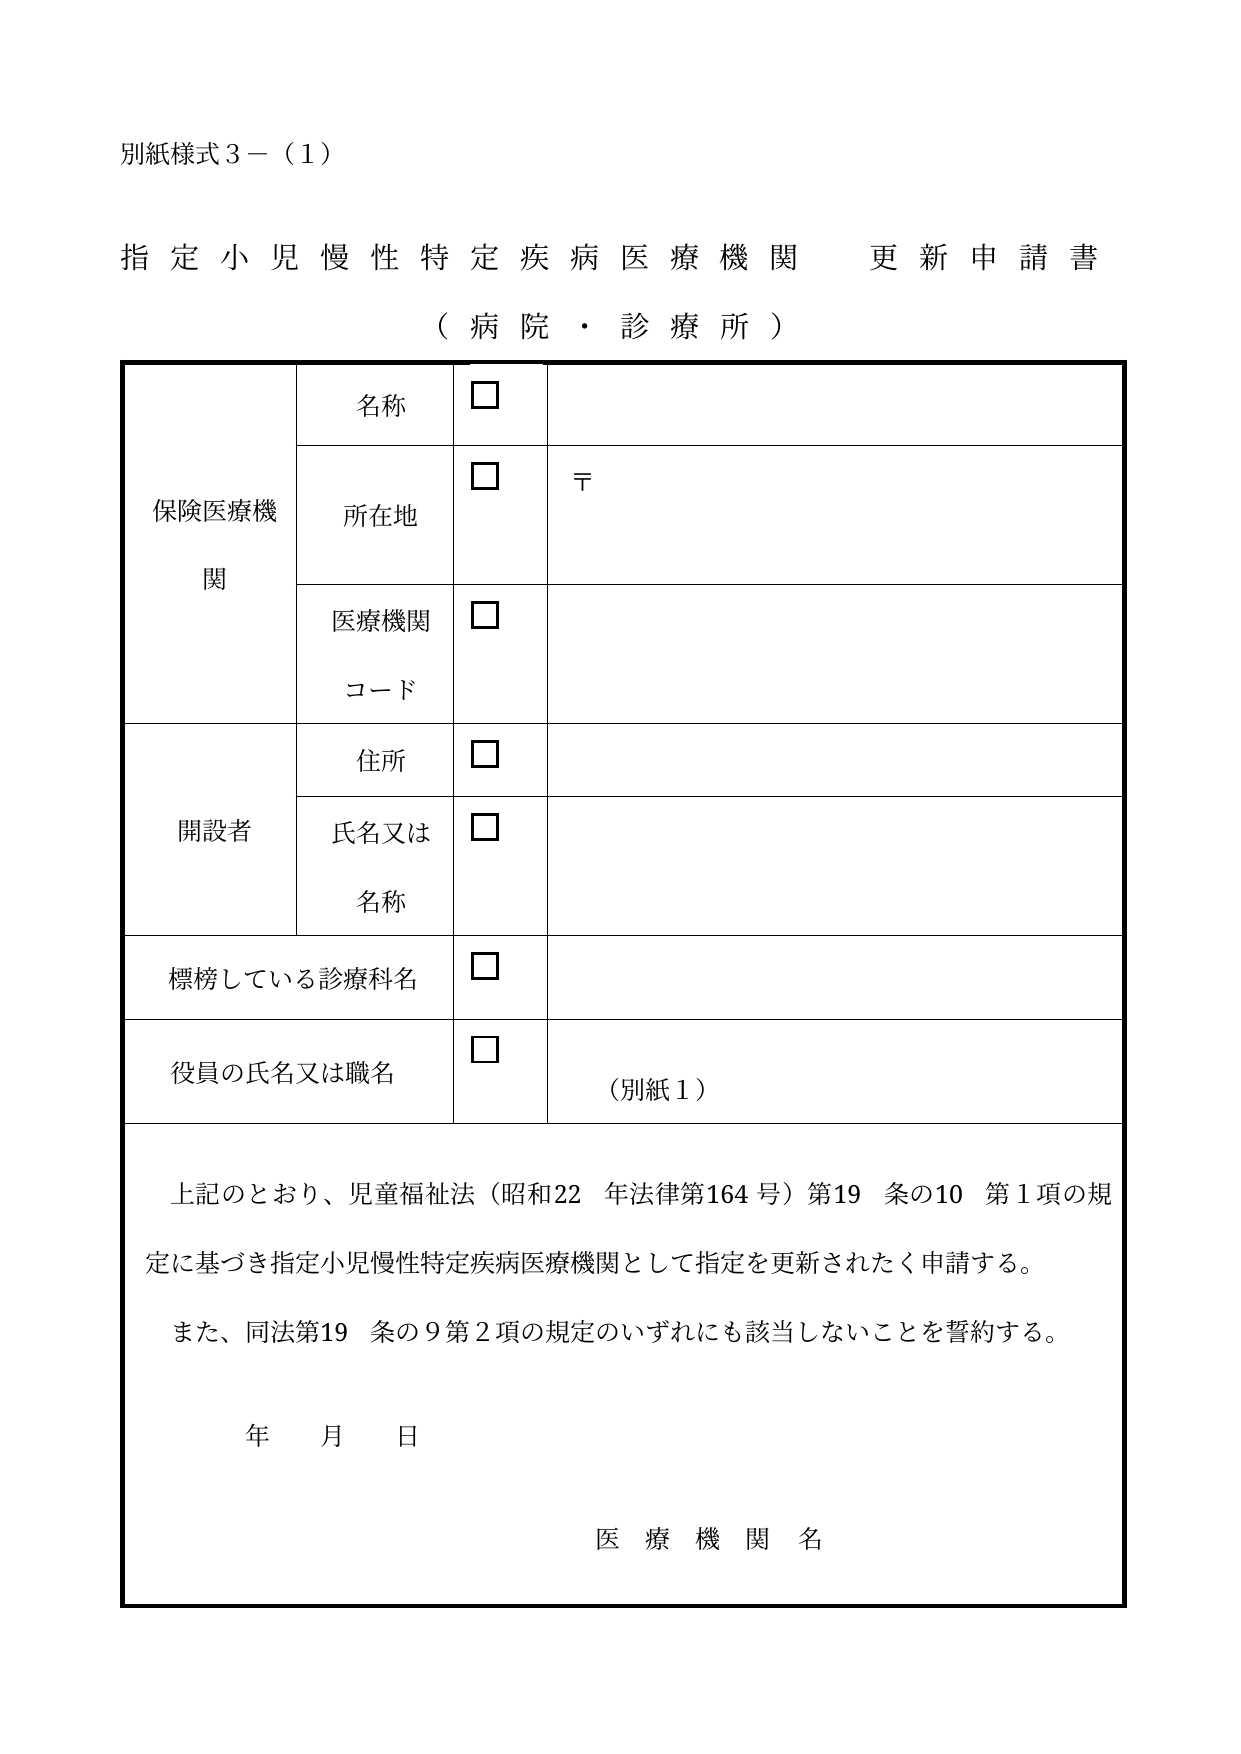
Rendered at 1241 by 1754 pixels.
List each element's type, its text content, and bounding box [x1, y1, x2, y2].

text 別紙様式３－（１） [120, 118, 1120, 187]
table_cell [548, 724, 1122, 796]
table_cell 氏名又は 名称 [297, 797, 453, 935]
table_cell [548, 936, 1122, 1018]
table_cell 開設者 [125, 724, 296, 935]
table_cell [454, 797, 547, 935]
table_cell [454, 936, 547, 1018]
table_cell 所在地 [297, 446, 453, 584]
table_cell （別紙１） [548, 1020, 1122, 1123]
table_cell [454, 585, 547, 723]
table_cell 役員の氏名又は職名 [125, 1020, 453, 1123]
table_cell [548, 797, 1122, 935]
table_cell [548, 585, 1122, 723]
table_cell 住所 [297, 724, 453, 796]
table_cell 医療機関 コード [297, 585, 453, 723]
table_cell 〒 [548, 446, 1122, 584]
table_header 保険医療機関 [125, 365, 296, 723]
table_cell [454, 446, 547, 584]
table_cell [454, 724, 547, 796]
table_cell 標榜している診療科名 [125, 936, 453, 1018]
table_header [548, 365, 1122, 445]
table_header 名称 [297, 365, 453, 445]
text 指定小児慢性特定疾病医療機関 更新申請書（病院・診療所） [120, 222, 1120, 360]
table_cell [125, 1124, 1122, 1603]
table_header [454, 365, 547, 445]
table_cell [454, 1020, 547, 1123]
